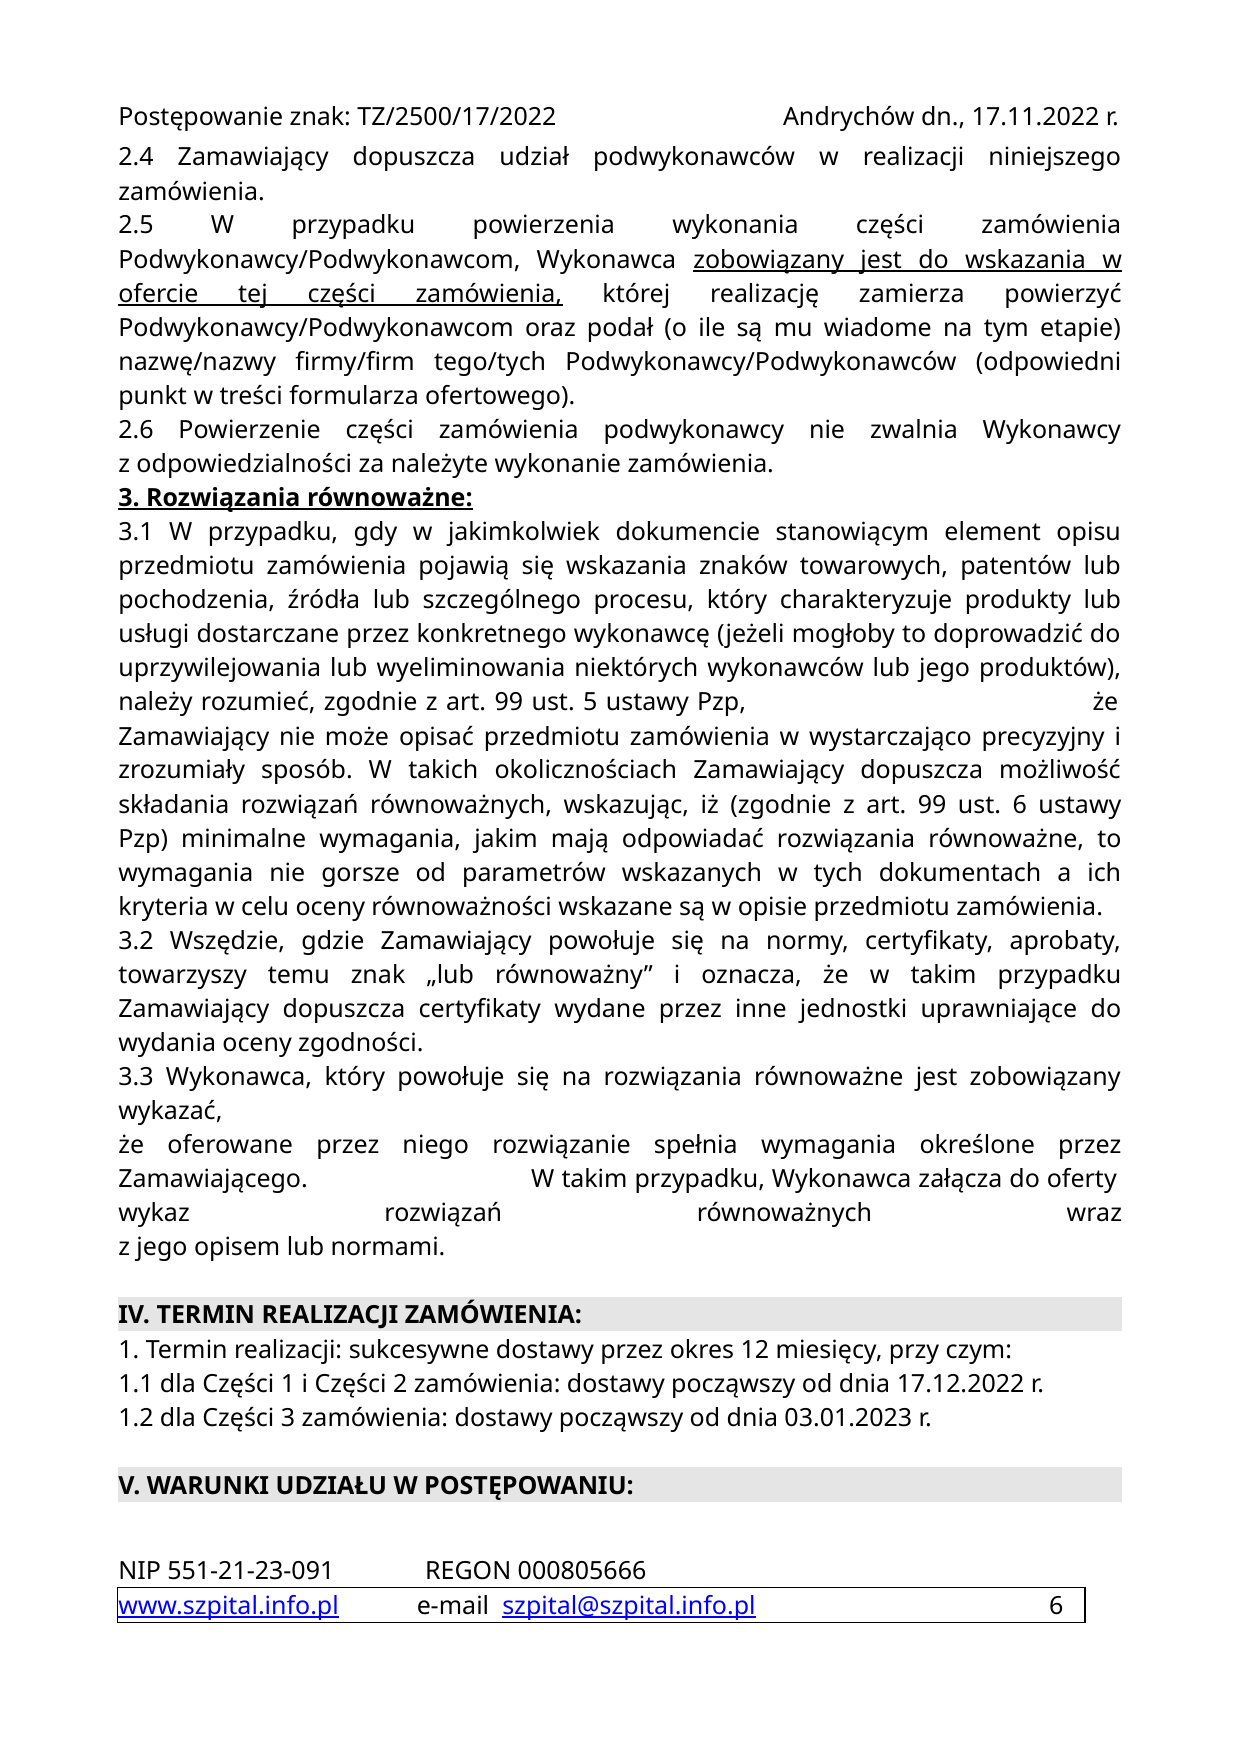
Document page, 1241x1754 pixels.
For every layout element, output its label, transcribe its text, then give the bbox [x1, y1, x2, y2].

text 2.5 W przypadku powierzenia wykonania części zamówienia Podwykonawcy/Podwykonawcom, Wykonawca zobowiązany jest do wskazania w ofercie tej części zamówienia, której realizację zamierza powierzyć Podwykonawcy/Podwykonawcom oraz podał (o ile są mu wiadome na tym etapie) nazwę/nazwy firmy/firm tego/tych Podwykonawcy/Podwykonawców (odpowiedni punkt w treści formularza ofertowego). [118, 207, 1122, 412]
text V. WARUNKI UDZIAŁU W POSTĘPOWANIU: [118, 1467, 1122, 1502]
text 1.1 dla Części 1 i Części 2 zamówienia: dostawy począwszy od dnia 17.12.2022 r. [118, 1365, 1122, 1399]
text 2.4 Zamawiający dopuszcza udział podwykonawców w realizacji niniejszego zamówienia. [118, 139, 1122, 207]
text 2.6 Powierzenie części zamówienia podwykonawcy nie zwalnia Wykonawcy z odpowiedzialności za należyte wykonanie zamówienia. [118, 412, 1122, 480]
text IV. TERMIN REALIZACJI ZAMÓWIENIA: [118, 1297, 1122, 1331]
text 3.3 Wykonawca, który powołuje się na rozwiązania równoważne jest zobowiązany wykazać, że oferowane przez niego rozwiązanie spełnia wymagania określone przez Zamawiającego. W takim przypadku, Wykonawca załącza do oferty wykaz rozwiązań równoważnych wraz z jego opisem lub normami. [118, 1059, 1122, 1263]
text 1.2 dla Części 3 zamówienia: dostawy począwszy od dnia 03.01.2023 r. [118, 1399, 1122, 1433]
text 1. Termin realizacji: sukcesywne dostawy przez okres 12 miesięcy, przy czym: [118, 1331, 1122, 1365]
text 3.2 Wszędzie, gdzie Zamawiający powołuje się na normy, certyfikaty, aprobaty, towarzyszy temu znak „lub równoważny” i oznacza, że w takim przypadku Zamawiający dopuszcza certyfikaty wydane przez inne jednostki uprawniające do wydania oceny zgodności. [118, 922, 1122, 1059]
text 3. Rozwiązania równoważne: [118, 480, 1122, 514]
text 3.1 W przypadku, gdy w jakimkolwiek dokumencie stanowiącym element opisu przedmiotu zamówienia pojawią się wskazania znaków towarowych, patentów lub pochodzenia, źródła lub szczególnego procesu, który charakteryzuje produkty lub usługi dostarczane przez konkretnego wykonawcę (jeżeli mogłoby to doprowadzić do uprzywilejowania lub wyeliminowania niektórych wykonawców lub jego produktów), należy rozumieć, zgodnie z art. 99 ust. 5 ustawy Pzp, że Zamawiający nie może opisać przedmiotu zamówienia w wystarczająco precyzyjny i zrozumiały sposób. W takich okolicznościach Zamawiający dopuszcza możliwość składania rozwiązań równoważnych, wskazując, iż (zgodnie z art. 99 ust. 6 ustawy Pzp) minimalne wymagania, jakim mają odpowiadać rozwiązania równoważne, to wymagania nie gorsze od parametrów wskazanych w tych dokumentach a ich kryteria w celu oceny równoważności wskazane są w opisie przedmiotu zamówienia. [118, 514, 1122, 922]
